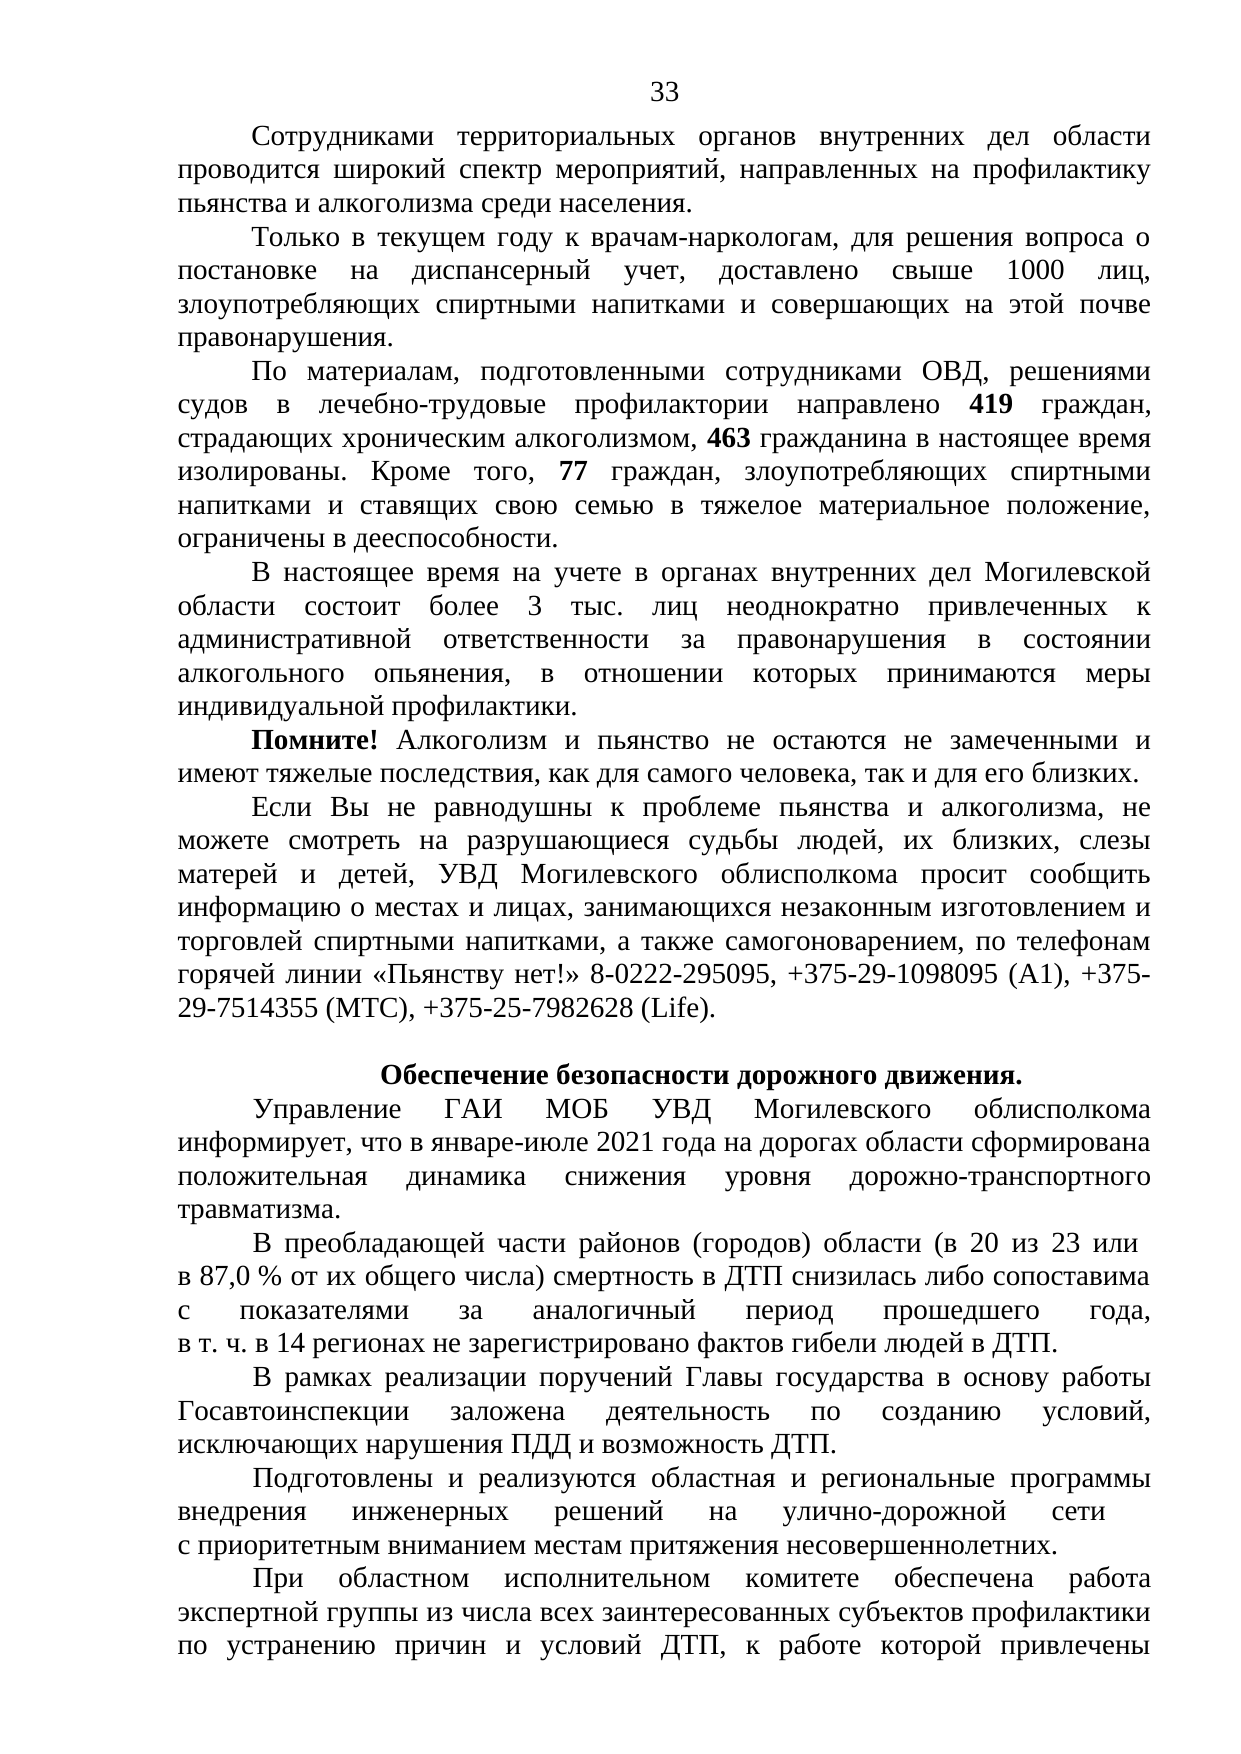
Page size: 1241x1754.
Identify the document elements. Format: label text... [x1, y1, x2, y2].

text Если Вы не равнодушны к проблеме пьянства и алкоголизма, не можете смотреть на разрушающиеся судьбы людей, их близких, слезы матерей и детей, УВД Могилевского облисполкома просит сообщить информацию о местах и лицах, занимающихся незаконным изготовлением и торговлей спиртными напитками, а также самогоноварением, по телефонам горячей линии «Пьянству нет!» 8-0222-295095, +375-29-1098095 (А1), +375-29-7514355 (МТС), +375-25-7982628 (Life). [177, 789, 1152, 1024]
text Управление ГАИ МОБ УВД Могилевского облисполкома информирует, что в январе-июле 2021 года на дорогах области сформирована положительная динамика снижения уровня дорожно-транспортного травматизма. [177, 1091, 1152, 1225]
text В преобладающей части районов (городов) области (в 20 из 23 или в 87,0 % от их общего числа) смертность в ДТП снизилась либо сопоставима с показателями за аналогичный период прошедшего года, в т. ч. в 14 регионах не зарегистрировано фактов гибели людей в ДТП. [177, 1225, 1152, 1359]
text Подготовлены и реализуются областная и региональные программы внедрения инженерных решений на улично-дорожной сети с приоритетным вниманием местам притяжения несовершеннолетних. [177, 1460, 1152, 1560]
text По материалам, подготовленными сотрудниками ОВД, решениями судов в лечебно-трудовые профилактории направлено 419 граждан, страдающих хроническим алкоголизмом, 463 гражданина в настоящее время изолированы. Кроме того, 77 граждан, злоупотребляющих спиртными напитками и ставящих свою семью в тяжелое материальное положение, ограничены в дееспособности. [177, 353, 1152, 554]
text Помните! Алкоголизм и пьянство не остаются не замеченными и имеют тяжелые последствия, как для самого человека, так и для его близких. [177, 722, 1152, 789]
text Обеспечение безопасности дорожного движения. [177, 1057, 1152, 1091]
text В рамках реализации поручений Главы государства в основу работы Госавтоинспекции заложена деятельность по созданию условий, исключающих нарушения ПДД и возможность ДТП. [177, 1359, 1152, 1460]
text В настоящее время на учете в органах внутренних дел Могилевской области состоит более 3 тыс. лиц неоднократно привлеченных к административной ответственности за правонарушения в состоянии алкогольного опьянения, в отношении которых принимаются меры индивидуальной профилактики. [177, 554, 1152, 722]
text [177, 1560, 1152, 1661]
text Только в текущем году к врачам-наркологам, для решения вопроса о постановке на диспансерный учет, доставлено свыше 1000 лиц, злоупотребляющих спиртными напитками и совершающих на этой почве правонарушения. [177, 219, 1152, 353]
text Сотрудниками территориальных органов внутренних дел области проводится широкий спектр мероприятий, направленных на профилактику пьянства и алкоголизма среди населения. [177, 118, 1152, 219]
